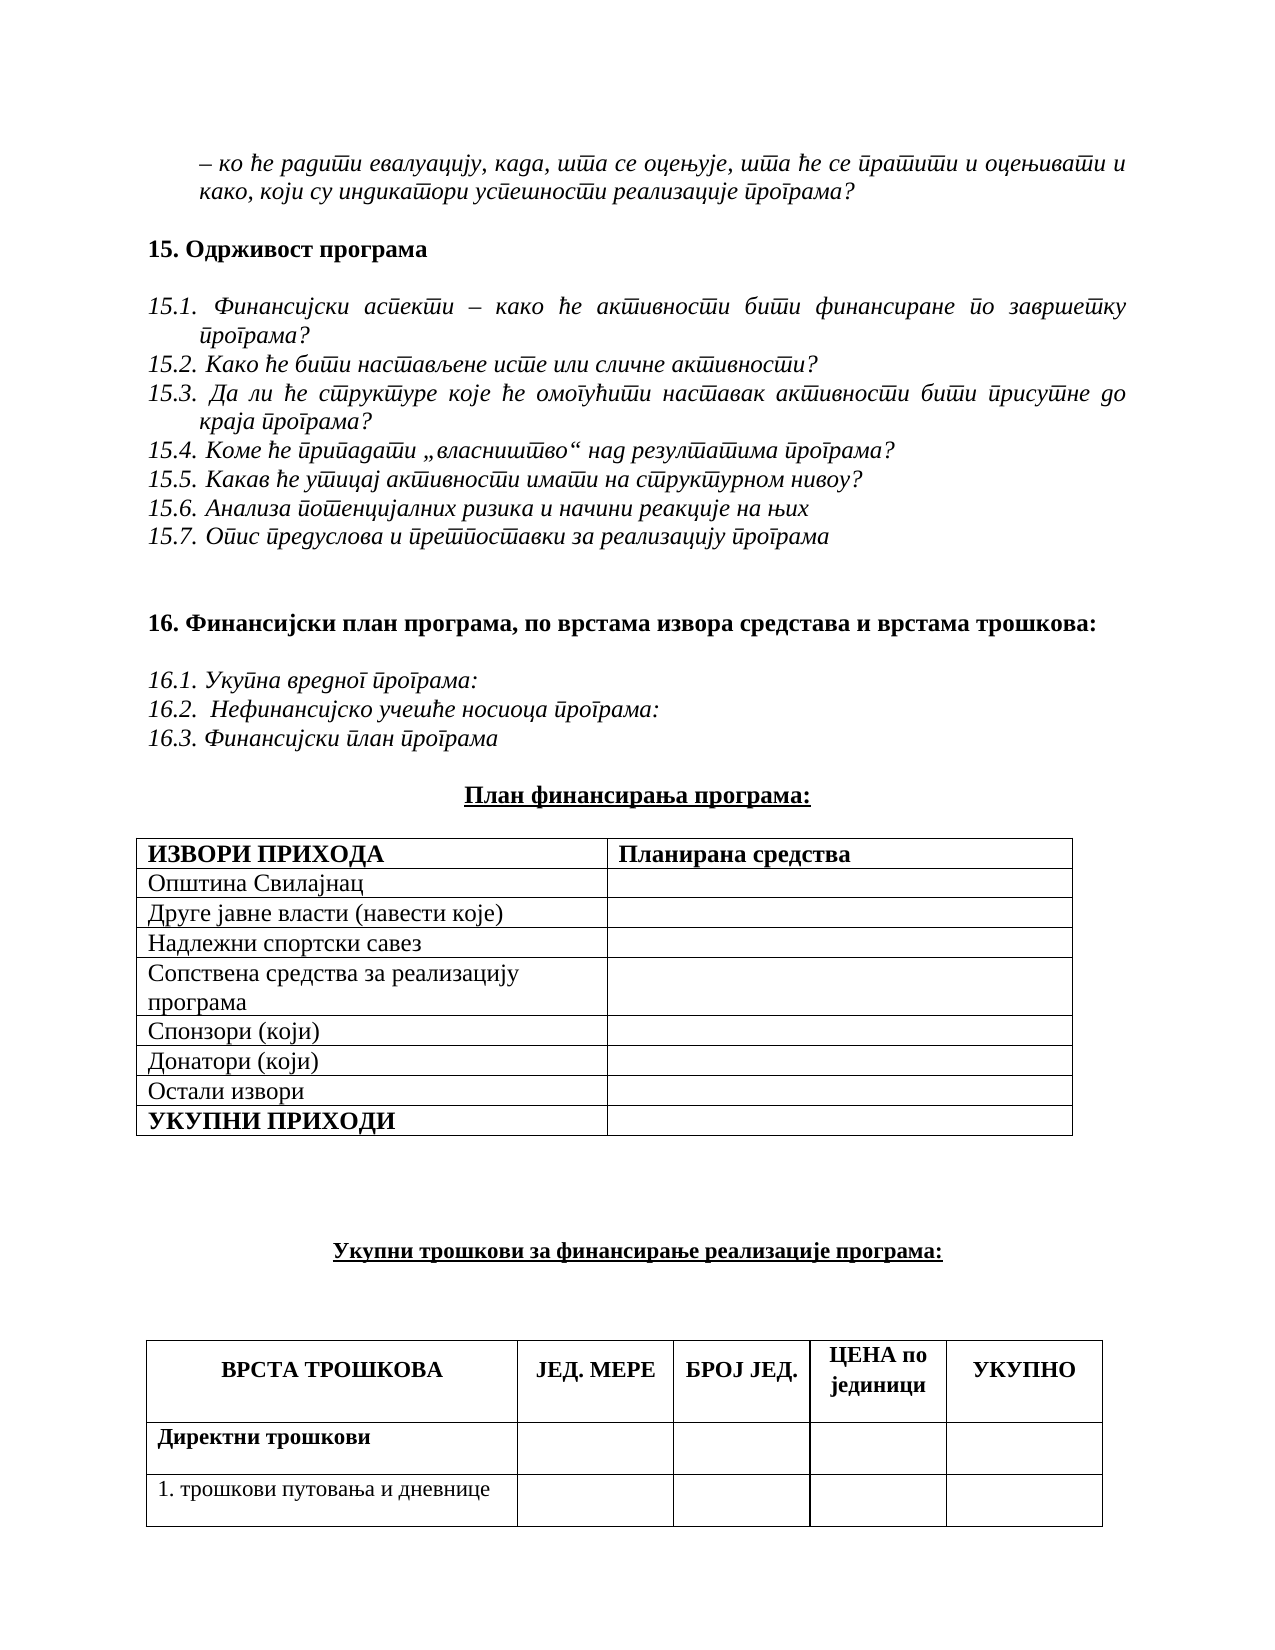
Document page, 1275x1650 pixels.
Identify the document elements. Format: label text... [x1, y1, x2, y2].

table_header ИЗВОРИ ПРИХОДА [137, 839, 607, 867]
table_header Планирана средства [608, 839, 1072, 867]
table_header ЈЕД. МЕРЕ [518, 1341, 673, 1422]
list Опис предуслова и претпоставки за реализацију програма [148, 521, 1127, 550]
table_cell Директни трошкови [147, 1423, 517, 1474]
table_cell [608, 928, 1072, 957]
table_header ЦЕНА по јединици [811, 1341, 946, 1422]
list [148, 148, 1127, 205]
table_cell [518, 1423, 673, 1474]
list Анализа потенцијалних ризика и начини реакције на њих [148, 493, 1127, 521]
table_cell [608, 1046, 1072, 1075]
table_cell УКУПНИ ПРИХОДИ [137, 1106, 607, 1134]
table_cell [674, 1475, 809, 1526]
list Одрживост програма [148, 234, 1127, 263]
table_cell Остали извори [137, 1076, 607, 1105]
table_cell [947, 1423, 1102, 1474]
text План финансирања програма: [148, 780, 1127, 809]
list Финансијски план програма, по врстама извора средстава и врстама трошкова: [148, 608, 1127, 636]
table_cell [608, 898, 1072, 927]
table_cell [608, 1016, 1072, 1045]
table_cell [947, 1475, 1102, 1526]
table_cell Донатори (који) [137, 1046, 607, 1075]
list Какав ће утицај активности имати на структурном нивоу? [148, 464, 1127, 493]
text 16.1. Укупна вредног програма: [148, 665, 1127, 694]
list Финансијски аспекти – како ће активности бити финансиране по завршетку програма? [148, 291, 1127, 349]
table_cell Сопствена средства за реализацију програма [137, 958, 607, 1015]
table_header УКУПНО [947, 1341, 1102, 1422]
table_cell Спонзори (који) [137, 1016, 607, 1045]
list Да ли ће структуре које ће омогућити наставак активности бити присутне до краја програма? [148, 378, 1127, 435]
table_cell [811, 1423, 946, 1474]
table_cell [608, 869, 1072, 897]
table_cell [674, 1423, 809, 1474]
table_cell [608, 1076, 1072, 1105]
list Како ће бити настављене исте или сличне активности? [148, 349, 1127, 378]
table_cell [608, 1106, 1072, 1134]
table_header БРОЈ ЈЕД. [674, 1341, 809, 1422]
table_cell [608, 958, 1072, 1015]
text 16.2. Нефинансијско учешће носиоца програма: [148, 694, 1127, 723]
table_cell Надлежни спортски савез [137, 928, 607, 957]
table_cell Општина Свилајнац [137, 869, 607, 897]
text Укупни трошкови за финансирање реализације програма: [148, 1238, 1127, 1264]
table_header ВРСТА ТРОШКОВА [147, 1341, 517, 1422]
list Коме ће припадати „власништво“ над резултатима програма? [148, 435, 1127, 464]
text 16.3. Финансијски план програма [148, 723, 1127, 751]
table_cell [811, 1475, 946, 1526]
table_cell Друге јавне власти (навести које) [137, 898, 607, 927]
table_cell [518, 1475, 673, 1526]
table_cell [147, 1475, 517, 1526]
